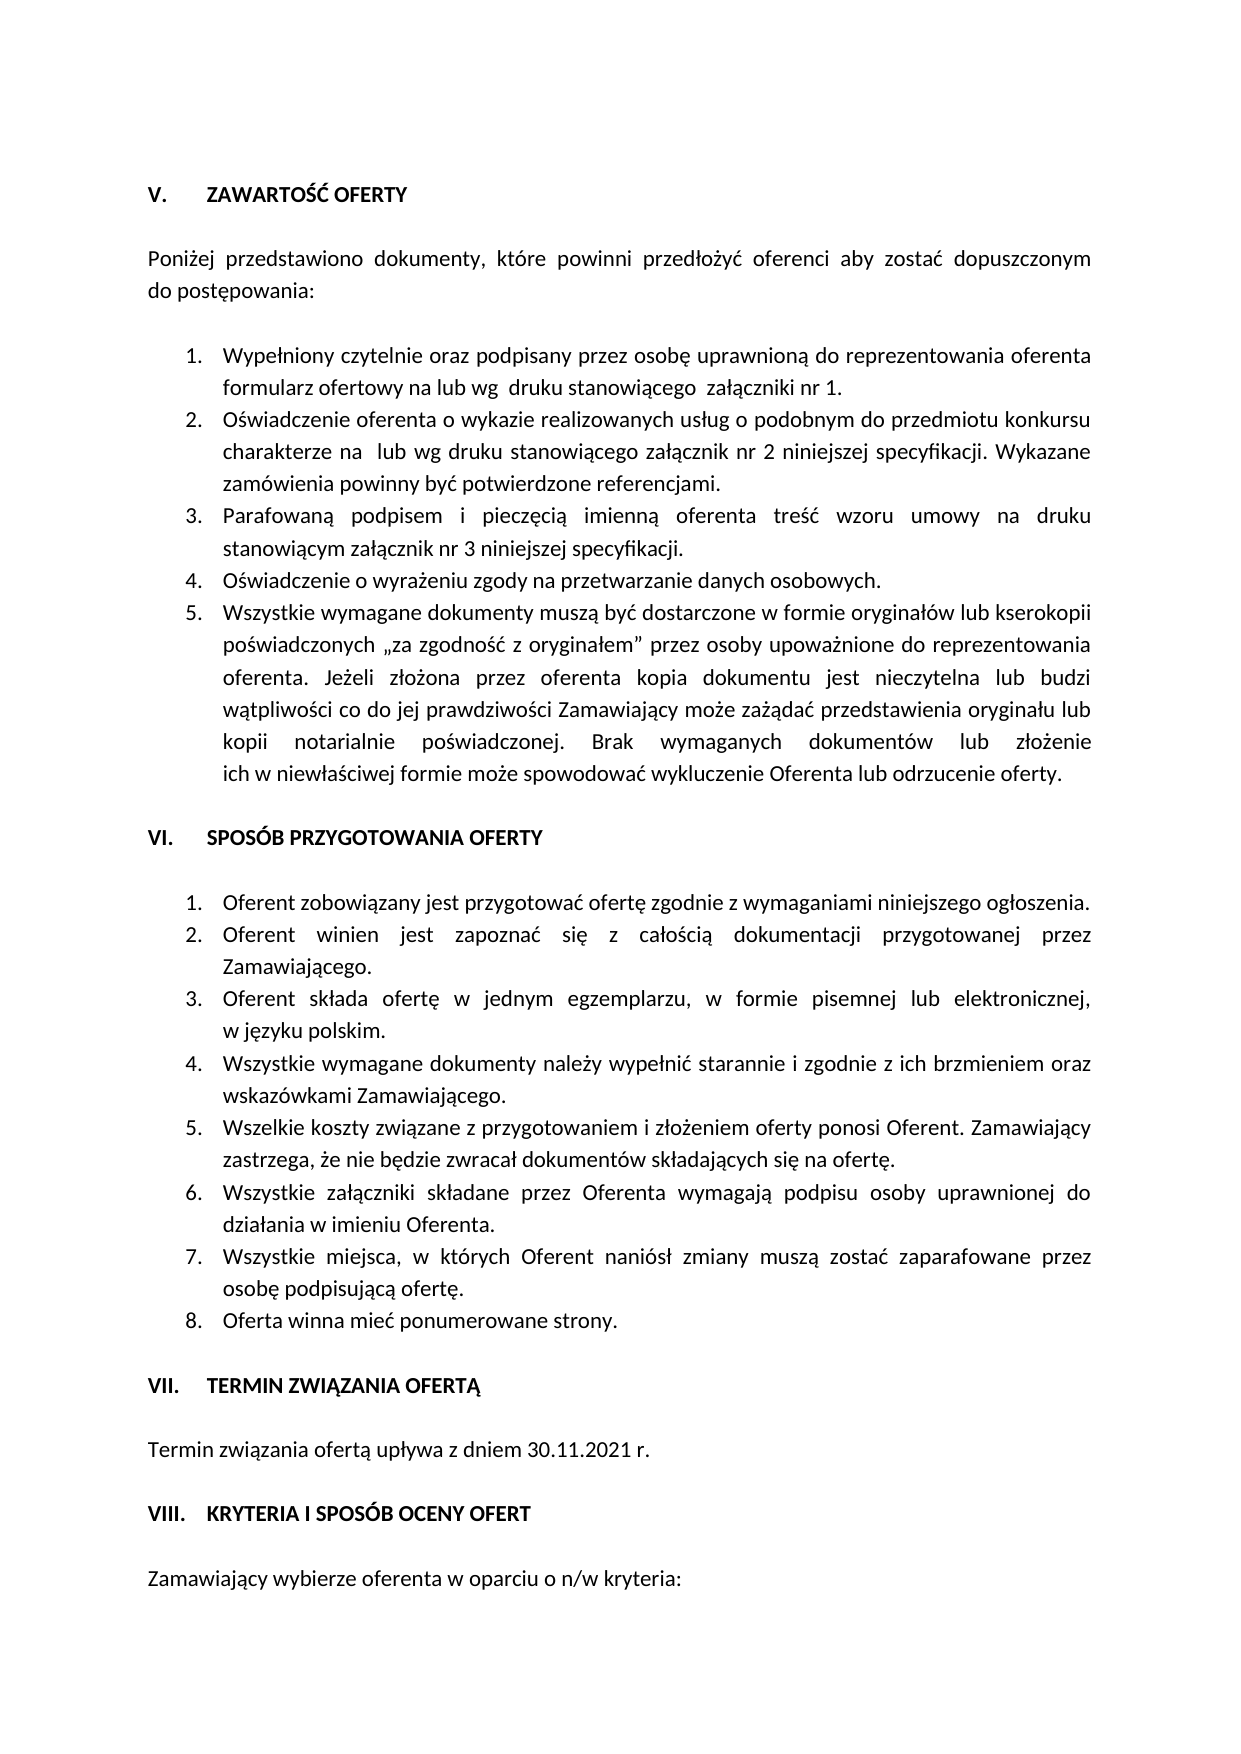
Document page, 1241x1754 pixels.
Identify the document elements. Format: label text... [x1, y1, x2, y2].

list Wszelkie koszty związane z przygotowaniem i złożeniem oferty ponosi Oferent. Zamawiający zastrzega, że nie będzie zwracał dokumentów składających się na ofertę. [185, 1113, 1093, 1173]
list Wypełniony czytelnie oraz podpisany przez osobę uprawnioną do reprezentowania oferenta formularz ofertowy na lub wg druku stanowiącego załączniki nr 1. [185, 341, 1093, 401]
list Oferent składa ofertę w jednym egzemplarzu, w formie pisemnej lub elektronicznej, w języku polskim. [185, 984, 1093, 1045]
list Wszystkie załączniki składane przez Oferenta wymagają podpisu osoby uprawnionej do działania w imieniu Oferenta. [185, 1178, 1093, 1238]
text VI. SPOSÓB PRZYGOTOWANIA OFERTY [148, 823, 1093, 852]
list Wszystkie wymagane dokumenty należy wypełnić starannie i zgodnie z ich brzmieniem oraz wskazówkami Zamawiającego. [185, 1049, 1093, 1109]
text Zamawiający wybierze oferenta w oparciu o n/w kryteria: [148, 1564, 1093, 1592]
list Oferta winna mieć ponumerowane strony. [185, 1306, 1093, 1334]
list Parafowaną podpisem i pieczęcią imienną oferenta treść wzoru umowy na druku stanowiącym załącznik nr 3 niniejszej specyfikacji. [185, 502, 1093, 562]
list Oferent winien jest zapoznać się z całością dokumentacji przygotowanej przez Zamawiającego. [185, 920, 1093, 980]
text Termin związania ofertą upływa z dniem 30.11.2021 r. [148, 1435, 1093, 1463]
text V. ZAWARTOŚĆ OFERTY [148, 180, 1093, 208]
text VIII. KRYTERIA I SPOSÓB OCENY OFERT [148, 1499, 1093, 1527]
list Oświadczenie oferenta o wykazie realizowanych usług o podobnym do przedmiotu konkursu charakterze na lub wg druku stanowiącego załącznik nr 2 niniejszej specyfikacji. Wykazane zamówienia powinny być potwierdzone referencjami. [185, 405, 1093, 497]
text Poniżej przedstawiono dokumenty, które powinni przedłożyć oferenci aby zostać dopuszczonym do postępowania: [148, 244, 1093, 304]
list Wszystkie miejsca, w których Oferent naniósł zmiany muszą zostać zaparafowane przez osobę podpisującą ofertę. [185, 1242, 1093, 1302]
text VII. TERMIN ZWIĄZANIA OFERTĄ [148, 1371, 1093, 1399]
list Oferent zobowiązany jest przygotować ofertę zgodnie z wymaganiami niniejszego ogłoszenia. [185, 888, 1093, 916]
list Wszystkie wymagane dokumenty muszą być dostarczone w formie oryginałów lub kserokopii poświadczonych „za zgodność z oryginałem” przez osoby upoważnione do reprezentowania oferenta. Jeżeli złożona przez oferenta kopia dokumentu jest nieczytelna lub budzi wątpliwości co do jej prawdziwości Zamawiający może zażądać przedstawienia oryginału lub kopii notarialnie poświadczonej. Brak wymaganych dokumentów lub złożenie ich w niewłaściwej formie może spowodować wykluczenie Oferenta lub odrzucenie oferty. [185, 598, 1093, 787]
list Oświadczenie o wyrażeniu zgody na przetwarzanie danych osobowych. [185, 566, 1093, 594]
